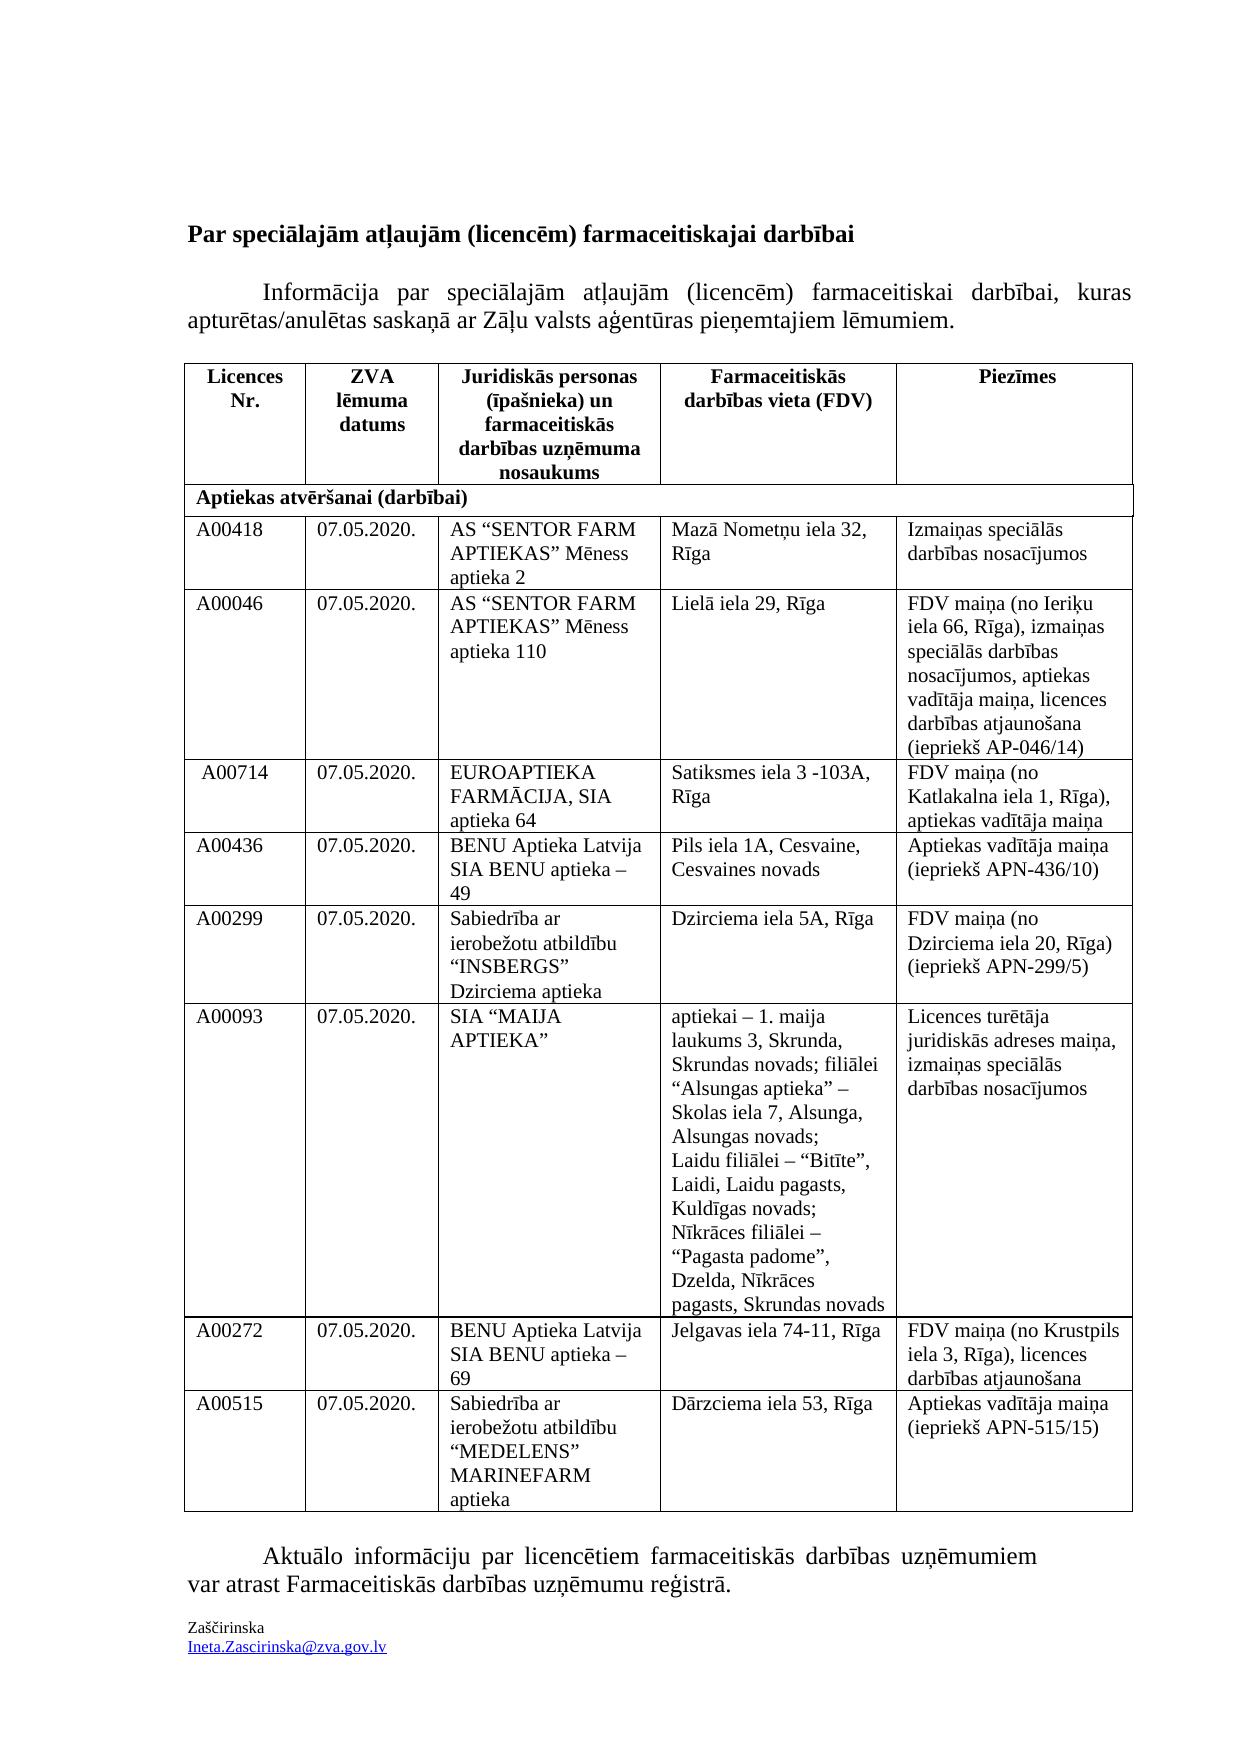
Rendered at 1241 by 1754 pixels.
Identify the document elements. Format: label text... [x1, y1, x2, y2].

text Informācija par speciālajām atļaujām (licencēm) farmaceitiskai darbībai, kuras apturētas/anulētas saskaņā ar Zāļu valsts aģentūras pieņemtajiem lēmumiem. [187, 277, 1132, 334]
table_cell AS “SENTOR FARM APTIEKAS” Mēness aptieka 110 [439, 590, 660, 759]
table_cell A00272 [185, 1318, 305, 1390]
table_cell 07.05.2020. [306, 517, 438, 589]
table_cell BENU Aptieka Latvija SIA BENU aptieka – 49 [439, 833, 660, 905]
table_header ZVA lēmuma datums [306, 364, 438, 484]
table_cell A00436 [185, 833, 305, 905]
table_cell Sabiedrība ar ierobežotu atbildību “MEDELENS” MARINEFARM aptieka [439, 1391, 660, 1511]
table_cell A00515 [185, 1391, 305, 1511]
table_cell FDV maiņa (no Ieriķu iela 66, Rīga), izmaiņas speciālās darbības nosacījumos, aptiekas vadītāja maiņa, licences darbības atjaunošana (iepriekš AP-046/14) [897, 590, 1132, 759]
table_cell 07.05.2020. [306, 1391, 438, 1511]
table_header Licences Nr. [185, 364, 305, 484]
table_cell Lielā iela 29, Rīga [661, 590, 896, 759]
table_cell Aptiekas atvēršanai (darbībai) [185, 485, 1133, 516]
table_cell Sabiedrība ar ierobežotu atbildību “INSBERGS” Dzirciema aptieka [439, 906, 660, 1003]
text Zaščirinska [187, 1617, 1192, 1637]
text Ineta.Zascirinska@zva.gov.lv [187, 1637, 1192, 1656]
table_cell 07.05.2020. [306, 590, 438, 759]
table_cell Aptiekas vadītāja maiņa (iepriekš APN-436/10) [897, 833, 1132, 905]
table_cell Mazā Nometņu iela 32, Rīga [661, 517, 896, 589]
table_cell SIA “MAIJA APTIEKA” [439, 1004, 660, 1316]
table_cell Dārzciema iela 53, Rīga [661, 1391, 896, 1511]
table_cell 07.05.2020. [306, 760, 438, 832]
table_cell Licences turētāja juridiskās adreses maiņa, izmaiņas speciālās darbības nosacījumos [897, 1004, 1132, 1316]
table_cell 07.05.2020. [306, 906, 438, 1003]
table_cell FDV maiņa (no Dzirciema iela 20, Rīga) (iepriekš APN-299/5) [897, 906, 1132, 1003]
table_cell aptiekai – 1. maija laukums 3, Skrunda, Skrundas novads; filiālei “Alsungas aptieka” – Skolas iela 7, Alsunga, Alsungas novads; Laidu filiālei – “Bitīte”, Laidi, Laidu pagasts, Kuldīgas novads; Nīkrāces filiālei – “Pagasta padome”, Dzelda, Nīkrāces pagasts, Skrundas novads [661, 1004, 896, 1316]
text Par speciālajām atļaujām (licencēm) farmaceitiskajai darbībai [187, 219, 1132, 248]
table_header Farmaceitiskās darbības vieta (FDV) [661, 364, 896, 484]
table_cell 07.05.2020. [306, 1004, 438, 1316]
table_cell 07.05.2020. [306, 833, 438, 905]
table_cell Jelgavas iela 74-11, Rīga [661, 1318, 896, 1390]
table_cell EUROAPTIEKA FARMĀCIJA, SIA aptieka 64 [439, 760, 660, 832]
table_cell Pils iela 1A, Cesvaine, Cesvaines novads [661, 833, 896, 905]
table_cell FDV maiņa (no Katlakalna iela 1, Rīga), aptiekas vadītāja maiņa [897, 760, 1132, 832]
text Aktuālo informāciju par licencētiem farmaceitiskās darbības uzņēmumiem var atrast Farmaceitiskās darbības uzņēmumu reģistrā. [187, 1541, 1038, 1598]
table_header Piezīmes [897, 364, 1132, 484]
table_cell Satiksmes iela 3 -103A, Rīga [661, 760, 896, 832]
table_cell Aptiekas vadītāja maiņa (iepriekš APN-515/15) [897, 1391, 1132, 1511]
table_cell BENU Aptieka Latvija SIA BENU aptieka – 69 [439, 1318, 660, 1390]
table_cell 07.05.2020. [306, 1318, 438, 1390]
table_cell A00046 [185, 590, 305, 759]
table_cell A00418 [185, 517, 305, 589]
table_cell Izmaiņas speciālās darbības nosacījumos [897, 517, 1132, 589]
table_cell A00714 [185, 760, 305, 832]
table_cell A00093 [185, 1004, 305, 1316]
table_cell Dzirciema iela 5A, Rīga [661, 906, 896, 1003]
table_header Juridiskās personas (īpašnieka) un farmaceitiskās darbības uzņēmuma nosaukums [439, 364, 660, 484]
table_cell AS “SENTOR FARM APTIEKAS” Mēness aptieka 2 [439, 517, 660, 589]
table_cell FDV maiņa (no Krustpils iela 3, Rīga), licences darbības atjaunošana [897, 1318, 1132, 1390]
table_cell A00299 [185, 906, 305, 1003]
